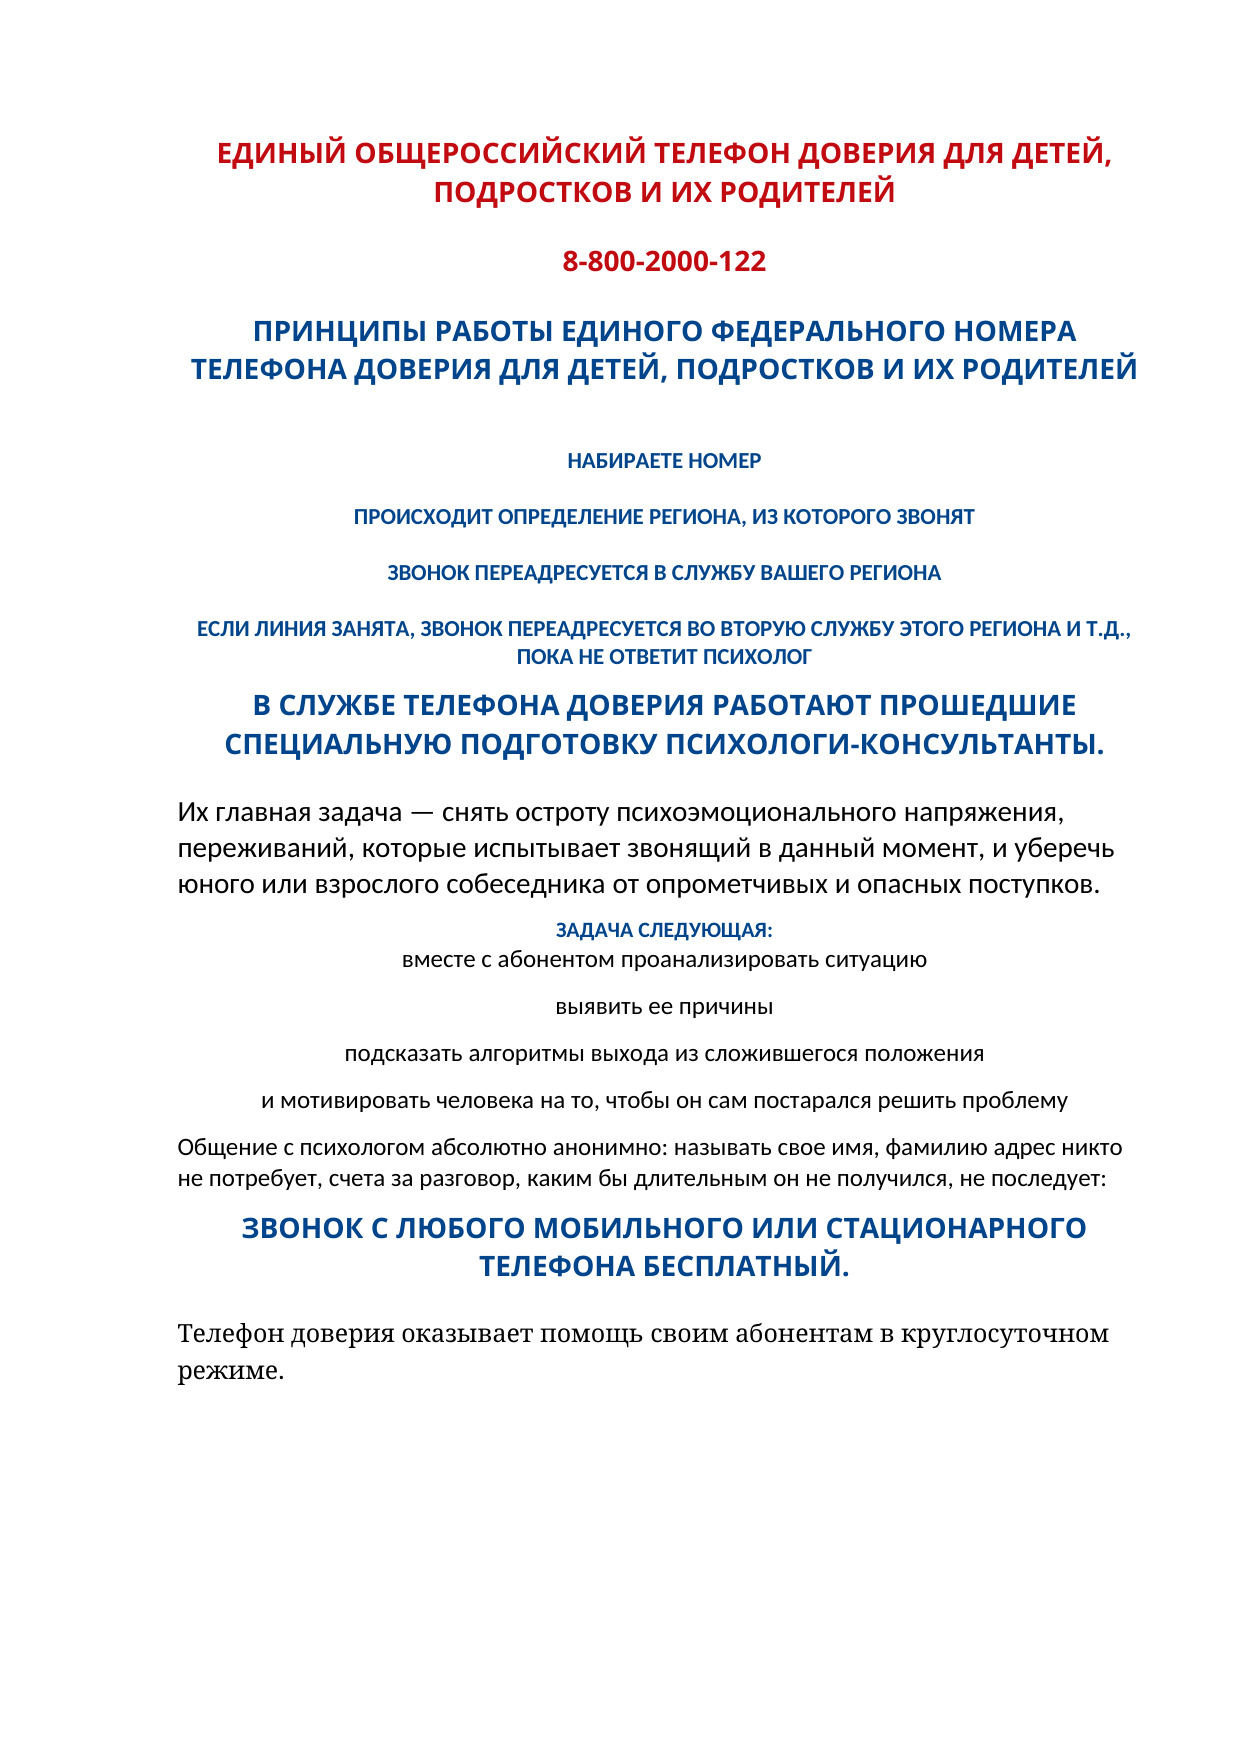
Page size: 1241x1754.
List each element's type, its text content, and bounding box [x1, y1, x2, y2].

text Их главная задача — снять остроту психоэмоционального напряжения, переживаний, которые испытывает звонящий в данный момент, и уберечь юного или взрослого собеседника от опрометчивых и опасных поступков. [177, 793, 1152, 900]
text ЗВОНОК ПЕРЕАДРЕСУЕТСЯ В СЛУЖБУ ВАШЕГО РЕГИОНА [177, 558, 1152, 586]
text ПРИНЦИПЫ РАБОТЫ ЕДИНОГО ФЕДЕРАЛЬНОГО НОМЕРА ТЕЛЕФОНА ДОВЕРИЯ ДЛЯ ДЕТЕЙ, ПОДРОСТКОВ И ИХ РОДИТЕЛЕЙ [177, 311, 1152, 388]
text и мотивировать человека на то, чтобы он сам постарался решить проблему [177, 1084, 1152, 1115]
text Общение с психологом абсолютно анонимно: называть свое имя, фамилию адрес никто не потребует, счета за разговор, каким бы длительным он не получился, не последует: [177, 1131, 1152, 1192]
text НАБИРАЕТЕ НОМЕР [177, 446, 1152, 474]
text подсказать алгоритмы выхода из сложившегося положения [177, 1037, 1152, 1068]
text ЗВОНОК С ЛЮБОГО МОБИЛЬНОГО ИЛИ СТАЦИОНАРНОГО ТЕЛЕФОНА БЕСПЛАТНЫЙ. [177, 1208, 1152, 1285]
text В СЛУЖБЕ ТЕЛЕФОНА ДОВЕРИЯ РАБОТАЮТ ПРОШЕДШИЕ СПЕЦИАЛЬНУЮ ПОДГОТОВКУ ПСИХОЛОГИ-КОНСУЛЬТАНТЫ. [177, 686, 1152, 762]
text Телефон доверия оказывает помощь своим абонентам в круглосуточном режиме. [177, 1316, 1152, 1387]
text ЕСЛИ ЛИНИЯ ЗАНЯТА, ЗВОНОК ПЕРЕАДРЕСУЕТСЯ ВО ВТОРУЮ СЛУЖБУ ЭТОГО РЕГИОНА И Т.Д., ПОКА НЕ ОТВЕТИТ ПСИХОЛОГ [177, 614, 1152, 670]
text вместе с абонентом проанализировать ситуацию [177, 943, 1152, 973]
text ЗАДАЧА СЛЕДУЮЩАЯ: [177, 916, 1152, 943]
text ПРОИСХОДИТ ОПРЕДЕЛЕНИЕ РЕГИОНА, ИЗ КОТОРОГО ЗВОНЯТ [177, 502, 1152, 530]
text 8-800-2000-122 [177, 242, 1152, 280]
text выявить ее причины [177, 990, 1152, 1020]
text ЕДИНЫЙ ОБЩЕРОССИЙСКИЙ ТЕЛЕФОН ДОВЕРИЯ ДЛЯ ДЕТЕЙ, ПОДРОСТКОВ И ИХ РОДИТЕЛЕЙ [177, 134, 1152, 210]
